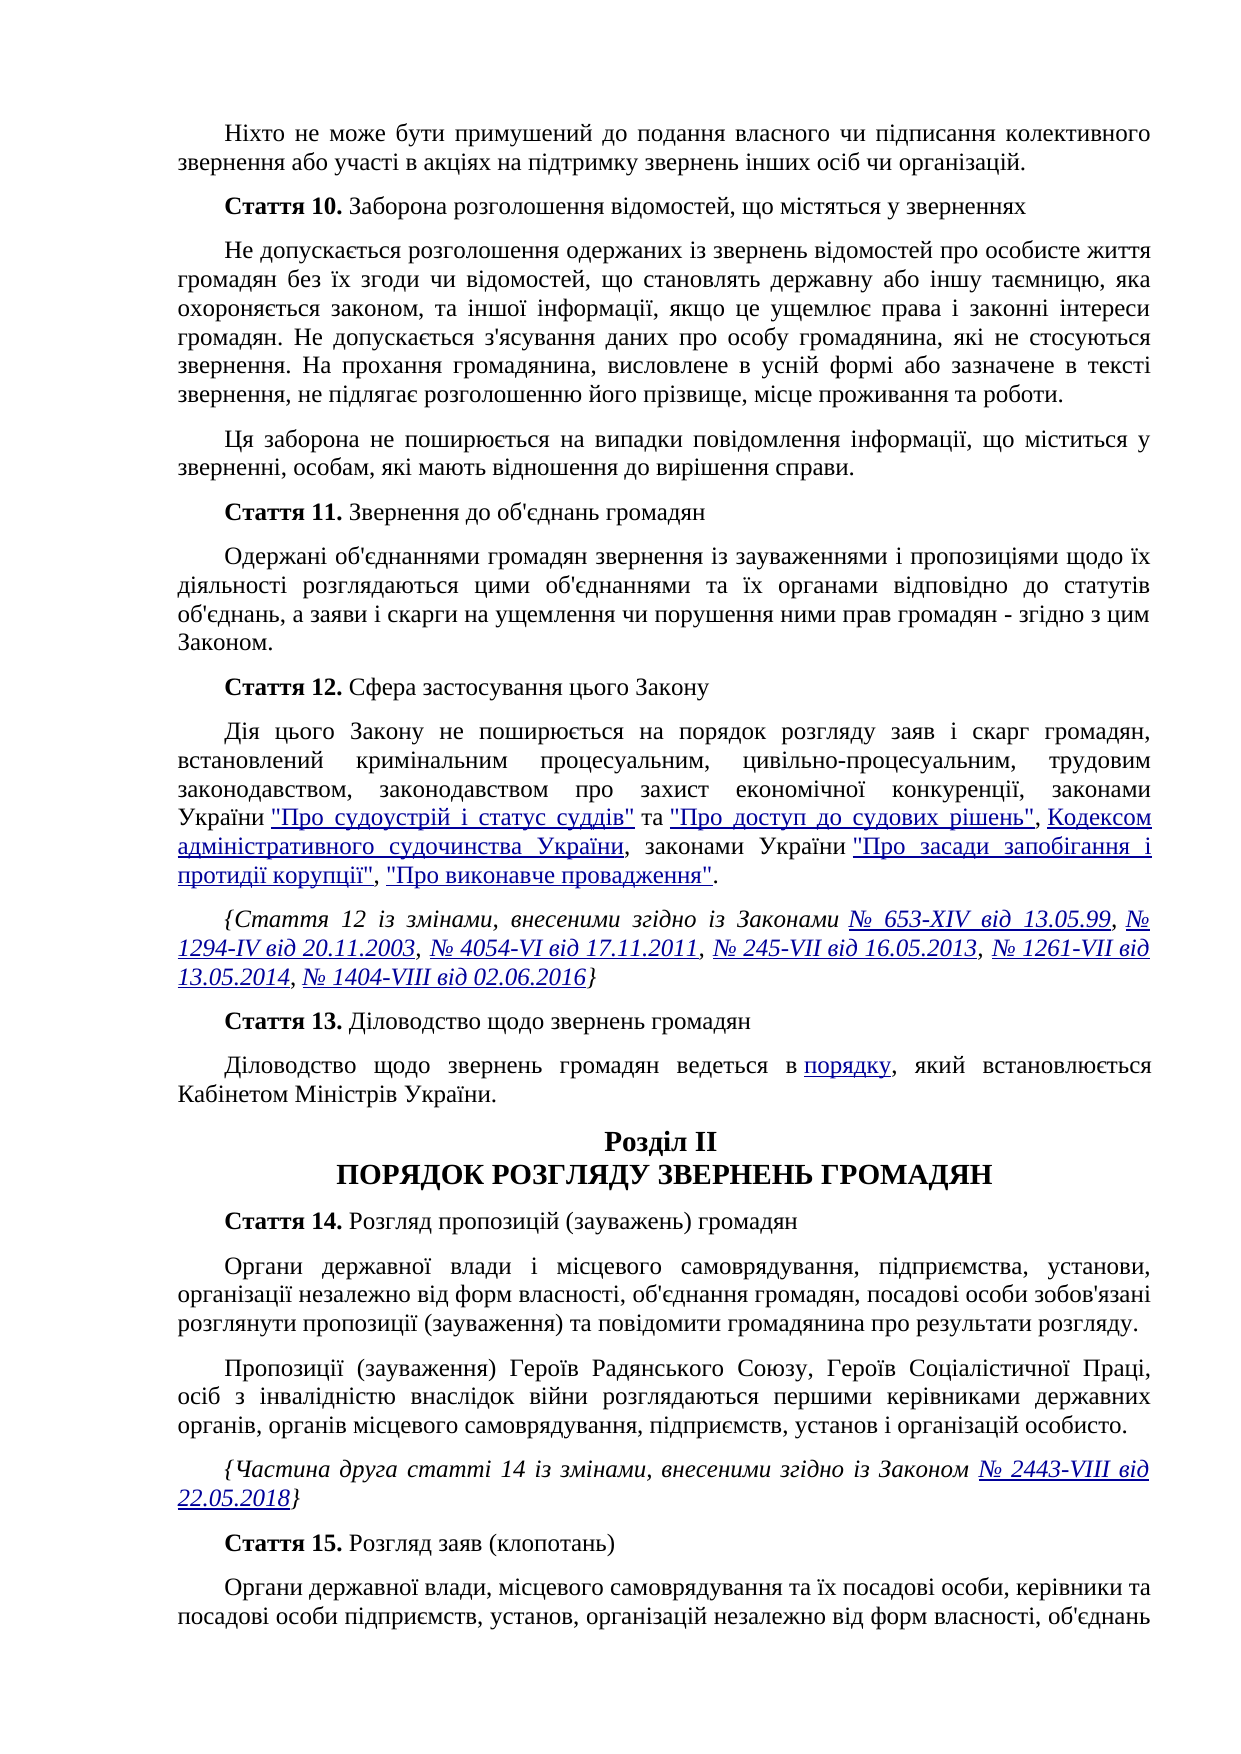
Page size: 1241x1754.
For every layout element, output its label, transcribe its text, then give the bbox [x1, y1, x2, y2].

text Розділ II ПОРЯДОК РОЗГЛЯДУ ЗВЕРНЕНЬ ГРОМАДЯН [224, 1124, 1105, 1191]
text Стаття 14. Розгляд пропозицій (зауважень) громадян [177, 1206, 1152, 1235]
text Не допускається розголошення одержаних із звернень відомостей про особисте життя громадян без їх згоди чи відомостей, що становлять державну або іншу таємницю, яка охороняється законом, та іншої інформації, якщо це ущемлює права і законні інтереси громадян. Не допускається з'ясування даних про особу громадянина, які не стосуються звернення. На прохання громадянина, висловлене в усній формі або зазначене в тексті звернення, не підлягає розголошенню його прізвище, місце проживання та роботи. [177, 236, 1152, 408]
text Пропозиції (зауваження) Героїв Радянського Союзу, Героїв Соціалістичної Праці, осіб з інвалідністю внаслідок війни розглядаються першими керівниками державних органів, органів місцевого самоврядування, підприємств, установ і організацій особисто. [177, 1353, 1152, 1439]
text Дія цього Закону не поширюється на порядок розгляду заяв і скарг громадян, встановлений кримінальним процесуальним, цивільно-процесуальним, трудовим законодавством, законодавством про захист економічної конкуренції, законами України "Про судоустрій і статус суддів" та "Про доступ до судових рішень", Кодексом адміністративного судочинства України, законами України "Про засади запобігання і протидії корупції", "Про виконавче провадження". [177, 716, 1152, 889]
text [177, 1572, 1152, 1629]
text Стаття 12. Сфера застосування цього Закону [177, 672, 1152, 701]
text Стаття 15. Розгляд заяв (клопотань) [177, 1528, 1152, 1556]
text Органи державної влади і місцевого самоврядування, підприємства, установи, організації незалежно від форм власності, об'єднання громадян, посадові особи зобов'язані розглянути пропозиції (зауваження) та повідомити громадянина про результати розгляду. [177, 1251, 1152, 1337]
text Стаття 10. Заборона розголошення відомостей, що містяться у зверненнях [177, 191, 1152, 220]
text {Частина друга статті 14 із змінами, внесеними згідно із Законом № 2443-VIII від 22.05.2018} [177, 1454, 1152, 1512]
text {Стаття 12 із змінами, внесеними згідно із Законами № 653-XIV від 13.05.99, № 1294-IV від 20.11.2003, № 4054-VI від 17.11.2011, № 245-VII від 16.05.2013, № 1261-VII від 13.05.2014, № 1404-VIII від 02.06.2016} [177, 904, 1152, 991]
text Ця заборона не поширюється на випадки повідомлення інформації, що міститься у зверненні, особам, які мають відношення до вирішення справи. [177, 424, 1152, 481]
text Діловодство щодо звернень громадян ведеться в порядку, який встановлюється Кабінетом Міністрів України. [177, 1051, 1152, 1108]
text Одержані об'єднаннями громадян звернення із зауваженнями і пропозиціями щодо їх діяльності розглядаються цими об'єднаннями та їх органами відповідно до статутів об'єднань, а заяви і скарги на ущемлення чи порушення ними прав громадян - згідно з цим Законом. [177, 541, 1152, 656]
text Ніхто не може бути примушений до подання власного чи підписання колективного звернення або участі в акціях на підтримку звернень інших осіб чи організацій. [177, 118, 1152, 176]
text Стаття 13. Діловодство щодо звернень громадян [177, 1006, 1152, 1035]
text Стаття 11. Звернення до об'єднань громадян [177, 497, 1152, 526]
